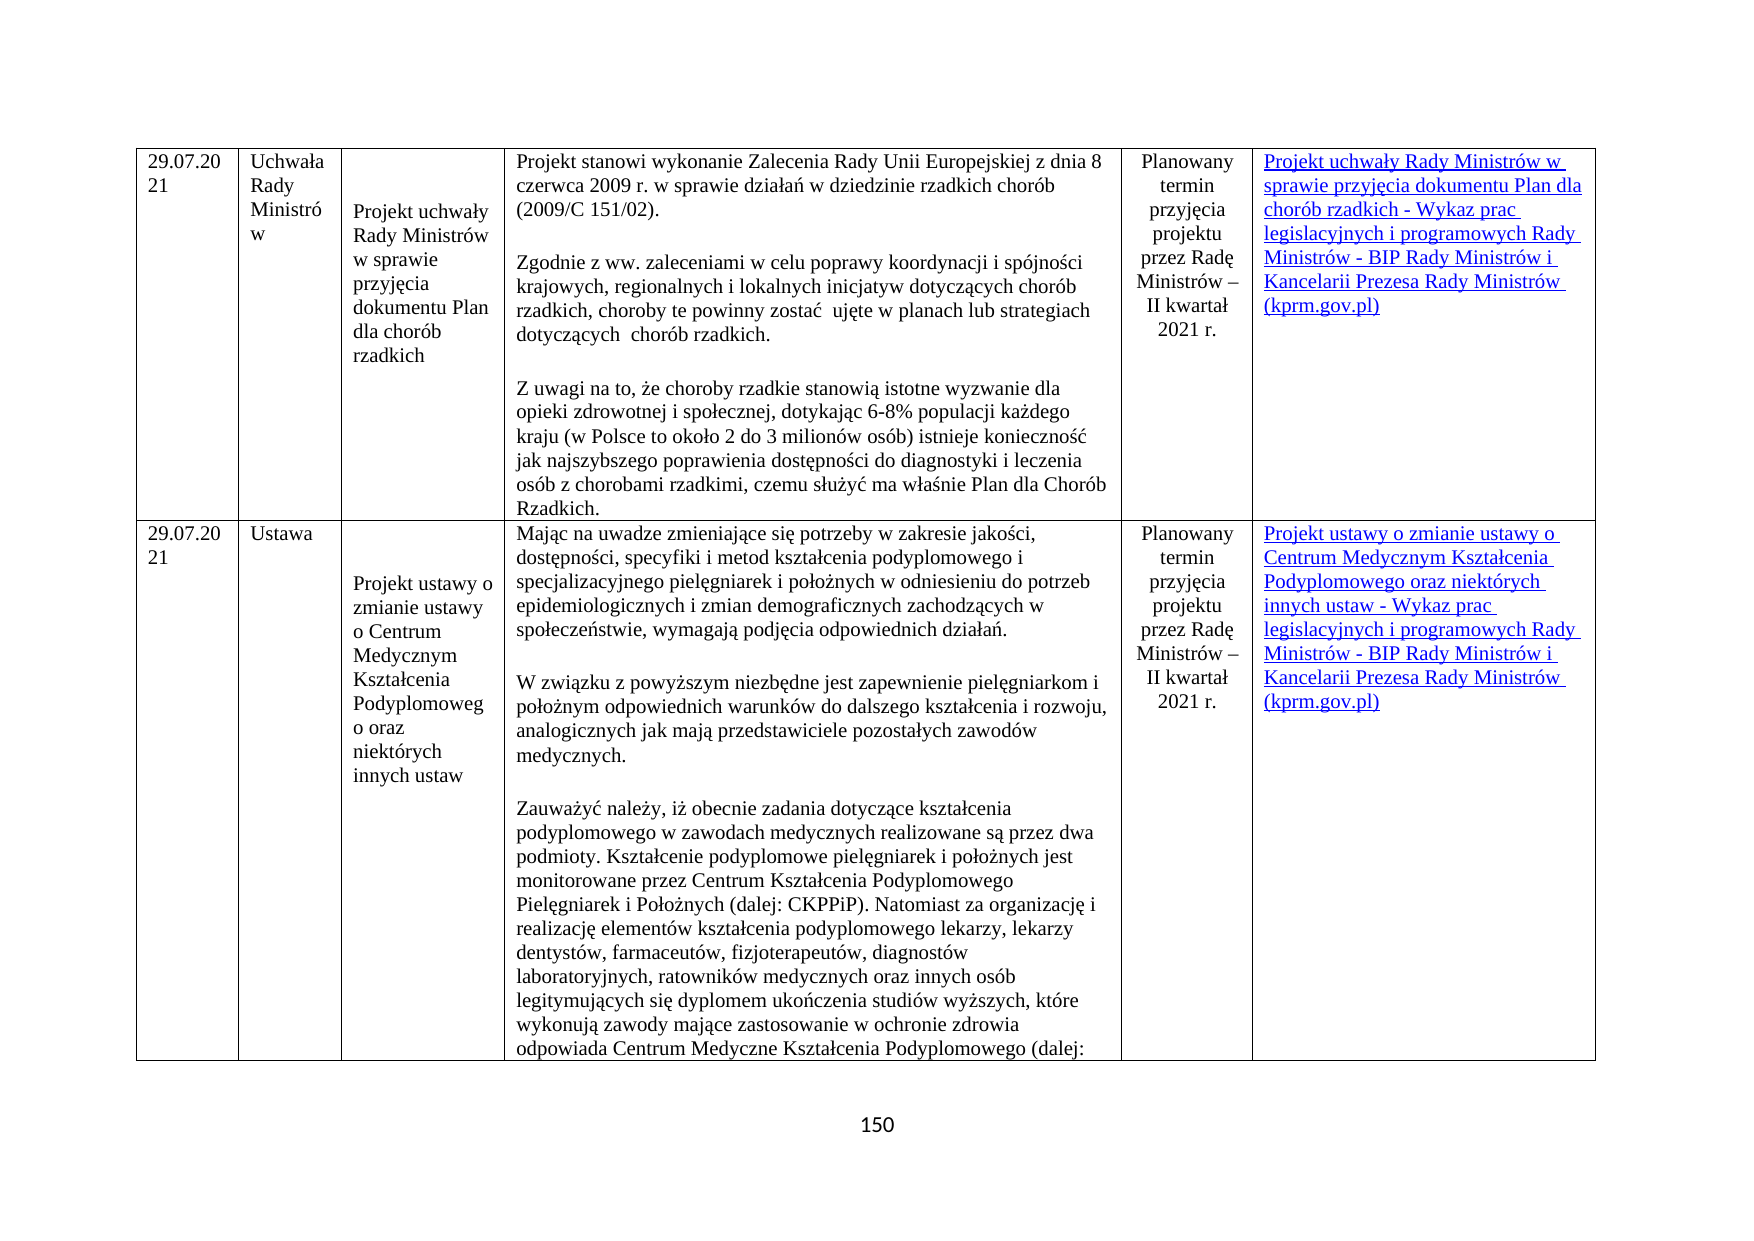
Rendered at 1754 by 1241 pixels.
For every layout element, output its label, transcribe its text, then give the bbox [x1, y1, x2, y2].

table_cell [1122, 521, 1252, 1060]
table_cell 29.07.2021 [137, 521, 238, 1060]
table_cell Planowany termin przyjęcia projektu przez Radę Ministrów – II kwartał 2021 r. [1122, 149, 1252, 520]
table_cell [505, 521, 1121, 1060]
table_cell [1253, 521, 1595, 1060]
table_cell 29.07.2021 [137, 149, 238, 520]
table_cell Ustawa [239, 521, 341, 1060]
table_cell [342, 521, 504, 1060]
table_cell Projekt uchwały Rady Ministrów w sprawie przyjęcia dokumentu Plan dla chorób rzadkich - Wykaz prac legislacyjnych i programowych Rady Ministrów - BIP Rady Ministrów i Kancelarii Prezesa Rady Ministrów (kprm.gov.pl) [1253, 149, 1595, 520]
table_cell Uchwała Rady Ministrów [239, 149, 341, 520]
table_cell Projekt uchwały Rady Ministrów w sprawie przyjęcia dokumentu Plan dla chorób rzadkich [342, 149, 504, 520]
table_cell Projekt stanowi wykonanie Zalecenia Rady Unii Europejskiej z dnia 8 czerwca 2009 r. w sprawie działań w dziedzinie rzadkich chorób (2009/C 151/02). Zgodnie z ww. zaleceniami w celu poprawy koordynacji i spójności krajowych, regionalnych i lokalnych inicjatyw dotyczących chorób rzadkich, choroby te powinny zostać ujęte w planach lub strategiach dotyczących chorób rzadkich. Z uwagi na to, że choroby rzadkie stanowią istotne wyzwanie dla opieki zdrowotnej i społecznej, dotykając 6-8% populacji każdego kraju (w Polsce to około 2 do 3 milionów osób) istnieje konieczność jak najszybszego poprawienia dostępności do diagnostyki i leczenia osób z chorobami rzadkimi, czemu służyć ma właśnie Plan dla Chorób Rzadkich. [505, 149, 1121, 520]
